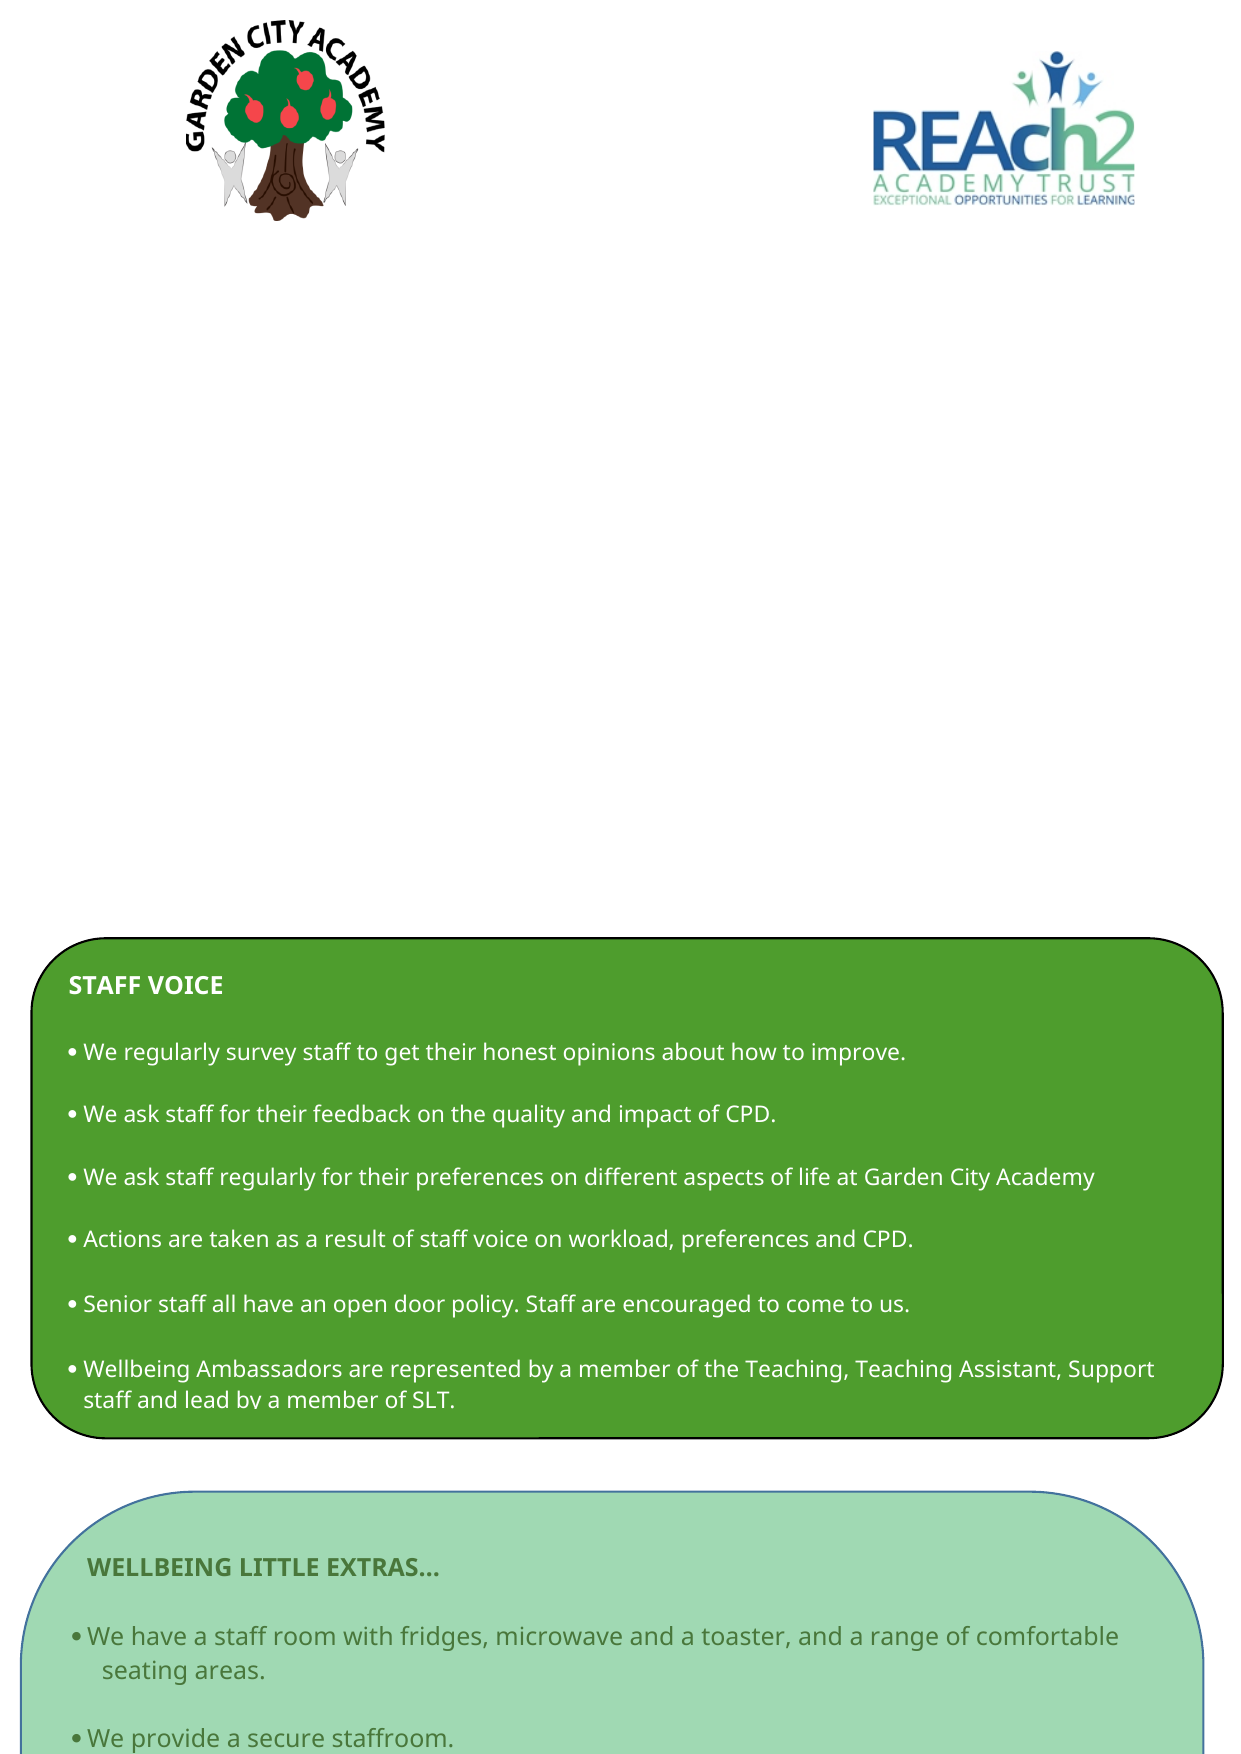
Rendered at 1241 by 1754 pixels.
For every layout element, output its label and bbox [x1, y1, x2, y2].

picture [186, 20, 385, 221]
picture [871, 51, 1134, 204]
